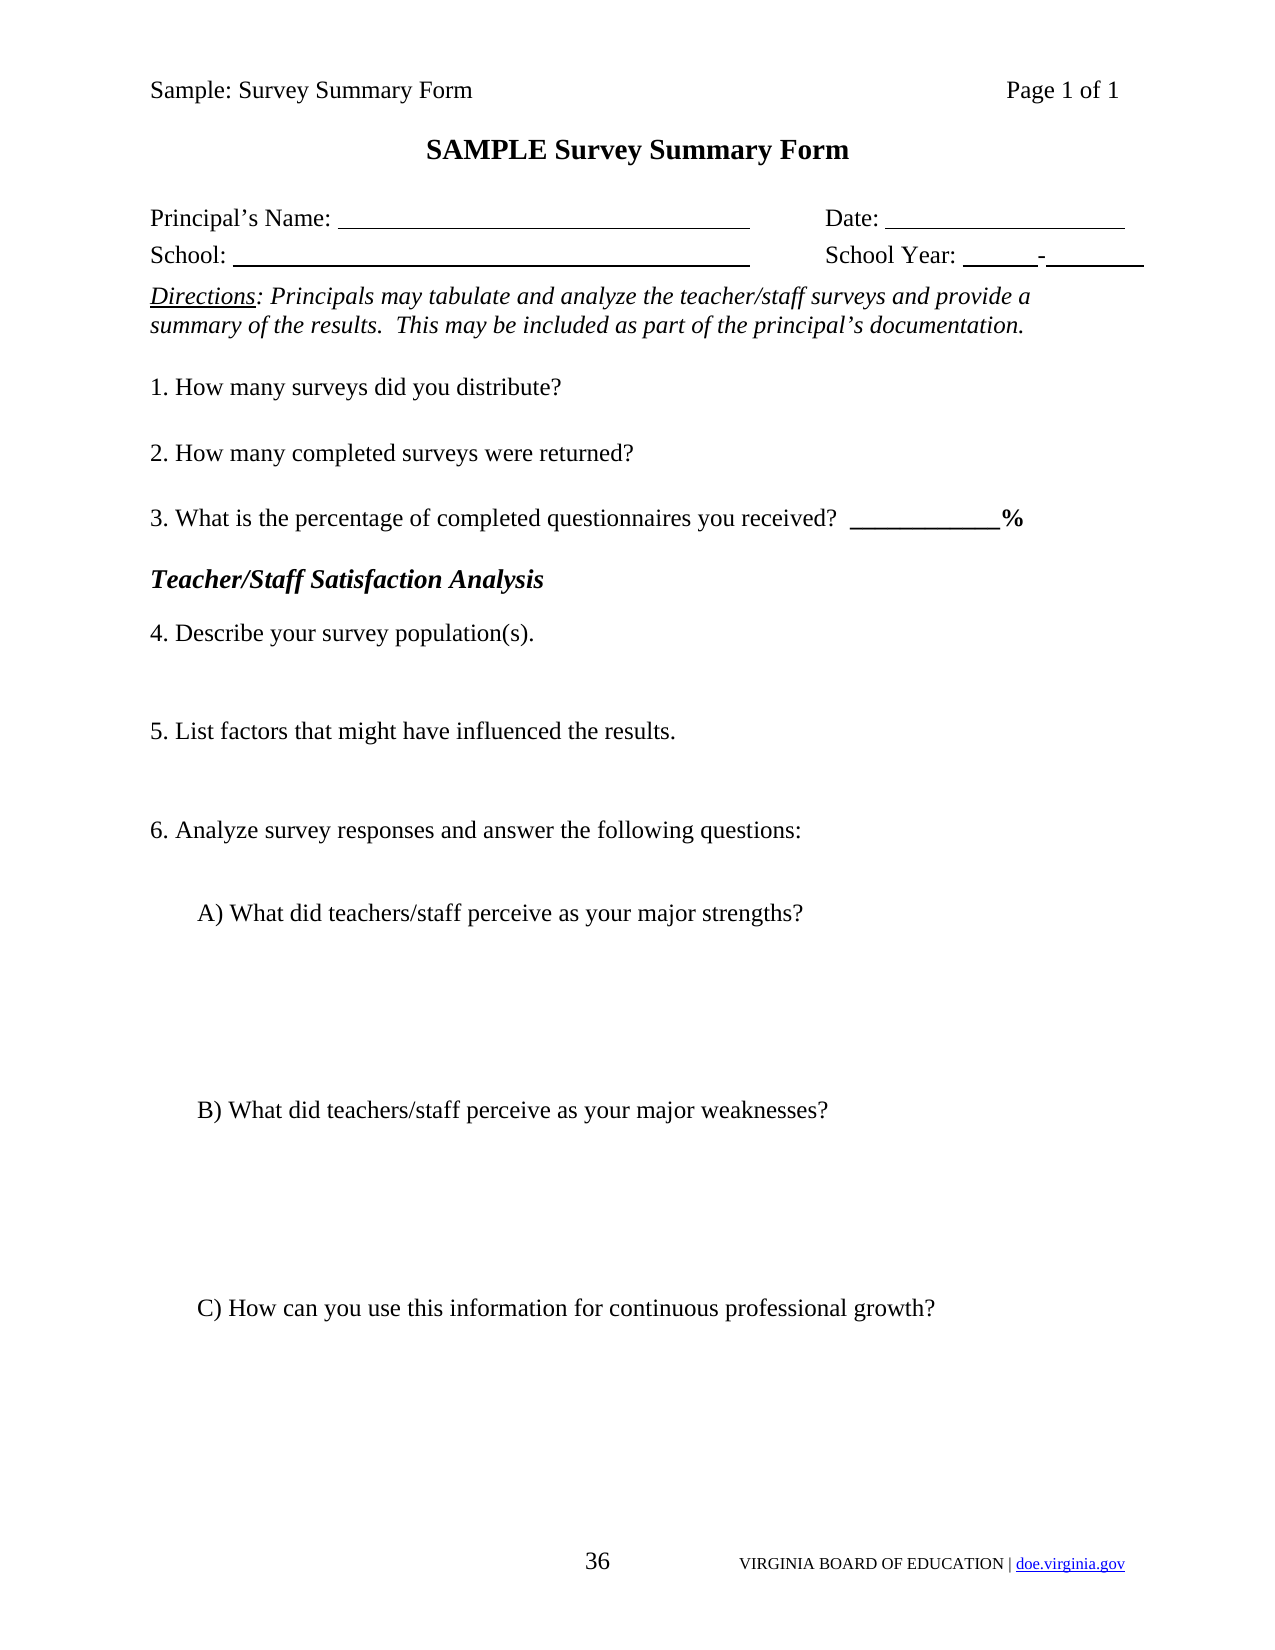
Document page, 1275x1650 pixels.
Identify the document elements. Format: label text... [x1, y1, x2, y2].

text A) What did teachers/staff perceive as your major strengths? [197, 898, 1125, 926]
text 6. Analyze survey responses and answer the following questions: [150, 815, 1125, 844]
text 2. How many completed surveys were returned? [150, 438, 1125, 466]
text 1. How many surveys did you distribute? [150, 372, 1125, 401]
text Directions: Principals may tabulate and analyze the teacher/staff surveys and provide a summary of the results. This may be included as part of the principal’s documentation. [150, 281, 1125, 339]
text Principal’s Name: Date: [150, 203, 1125, 232]
text SAMPLE Survey Summary Form [150, 132, 1125, 166]
text C) How can you use this information for continuous professional growth? [197, 1293, 1125, 1321]
text B) What did teachers/staff perceive as your major weaknesses? [197, 1095, 1125, 1124]
text 4. Describe your survey population(s). [150, 618, 1125, 646]
text 5. List factors that might have influenced the results. [150, 716, 1125, 745]
text Teacher/Staff Satisfaction Analysis [150, 563, 1125, 595]
text School: School Year: - [150, 240, 1144, 269]
text 3. What is the percentage of completed questionnaires you received? ____________% [150, 503, 1125, 532]
